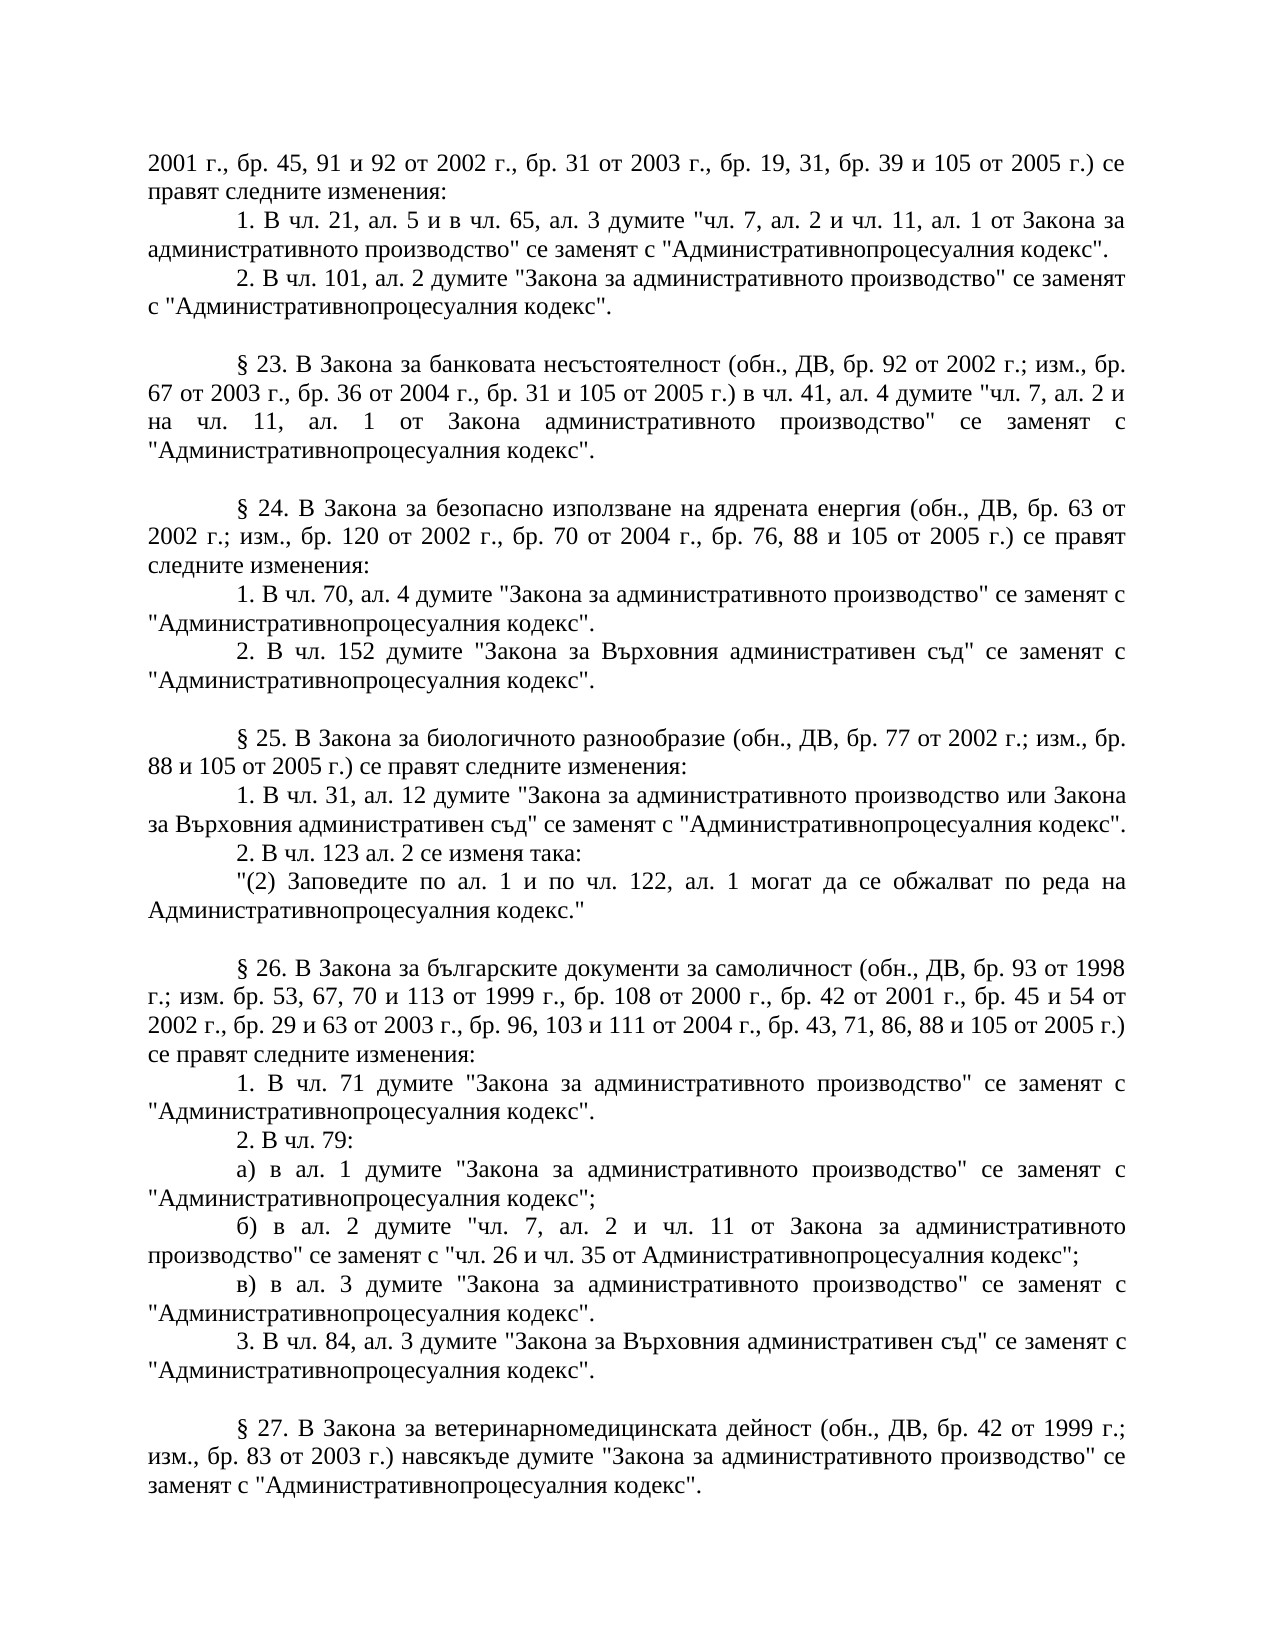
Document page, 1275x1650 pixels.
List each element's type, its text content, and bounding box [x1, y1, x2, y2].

text 2. В чл. 79: [148, 1125, 1127, 1154]
text б) в ал. 2 думите "чл. 7, ал. 2 и чл. 11 от Закона за административното производство" се заменят с "чл. 26 и чл. 35 от Административнопроцесуалния кодекс"; [148, 1211, 1127, 1269]
text в) в ал. 3 думите "Закона за административното производство" се заменят с "Административнопроцесуалния кодекс". [148, 1269, 1127, 1326]
text 1. В чл. 31, ал. 12 думите "Закона за административното производство или Закона за Върховния административен съд" се заменят с "Административнопроцесуалния кодекс". [148, 780, 1127, 838]
text а) в ал. 1 думите "Закона за административното производство" се заменят с "Административнопроцесуалния кодекс"; [148, 1154, 1127, 1211]
text "(2) Заповедите по ал. 1 и по чл. 122, ал. 1 могат да се обжалват по реда на Административнопроцесуалния кодекс." [148, 866, 1127, 924]
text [148, 148, 1127, 205]
text 1. В чл. 70, ал. 4 думите "Закона за административното производство" се заменят с "Административнопроцесуалния кодекс". [148, 579, 1127, 636]
text 1. В чл. 71 думите "Закона за административното производство" се заменят с "Административнопроцесуалния кодекс". [148, 1068, 1127, 1125]
text § 23. В Закона за банковата несъстоятелност (обн., ДВ, бр. 92 от 2002 г.; изм., бр. 67 от 2003 г., бр. 36 от 2004 г., бр. 31 и 105 от 2005 г.) в чл. 41, ал. 4 думите "чл. 7, ал. 2 и на чл. 11, ал. 1 от Закона административното производство" се заменят с "Административнопроцесуалния кодекс". [148, 349, 1127, 464]
text § 27. В Закона за ветеринарномедицинската дейност (обн., ДВ, бр. 42 от 1999 г.; изм., бр. 83 от 2003 г.) навсякъде думите "Закона за административното производство" се заменят с "Административнопроцесуалния кодекс". [148, 1413, 1127, 1499]
text § 25. В Закона за биологичното разнообразие (обн., ДВ, бр. 77 от 2002 г.; изм., бр. 88 и 105 от 2005 г.) се правят следните изменения: [148, 723, 1127, 780]
text § 26. В Закона за българските документи за самоличност (обн., ДВ, бр. 93 от 1998 г.; изм. бр. 53, 67, 70 и 113 от 1999 г., бр. 108 от 2000 г., бр. 42 от 2001 г., бр. 45 и 54 от 2002 г., бр. 29 и 63 от 2003 г., бр. 96, 103 и 111 от 2004 г., бр. 43, 71, 86, 88 и 105 от 2005 г.) се правят следните изменения: [148, 953, 1127, 1068]
text 1. В чл. 21, ал. 5 и в чл. 65, ал. 3 думите "чл. 7, ал. 2 и чл. 11, ал. 1 от Закона за административното производство" се заменят с "Административнопроцесуалния кодекс". [148, 205, 1127, 263]
text 3. В чл. 84, ал. 3 думите "Закона за Върховния административен съд" се заменят с "Административнопроцесуалния кодекс". [148, 1326, 1127, 1384]
text § 24. В Закона за безопасно използване на ядрената енергия (обн., ДВ, бр. 63 от 2002 г.; изм., бр. 120 от 2002 г., бр. 70 от 2004 г., бр. 76, 88 и 105 от 2005 г.) се правят следните изменения: [148, 493, 1127, 579]
text 2. В чл. 101, ал. 2 думите "Закона за административното производство" се заменят с "Административнопроцесуалния кодекс". [148, 263, 1127, 320]
text 2. В чл. 123 ал. 2 се изменя така: [148, 838, 1127, 866]
text 2. В чл. 152 думите "Закона за Върховния административен съд" се заменят с "Административнопроцесуалния кодекс". [148, 636, 1127, 694]
